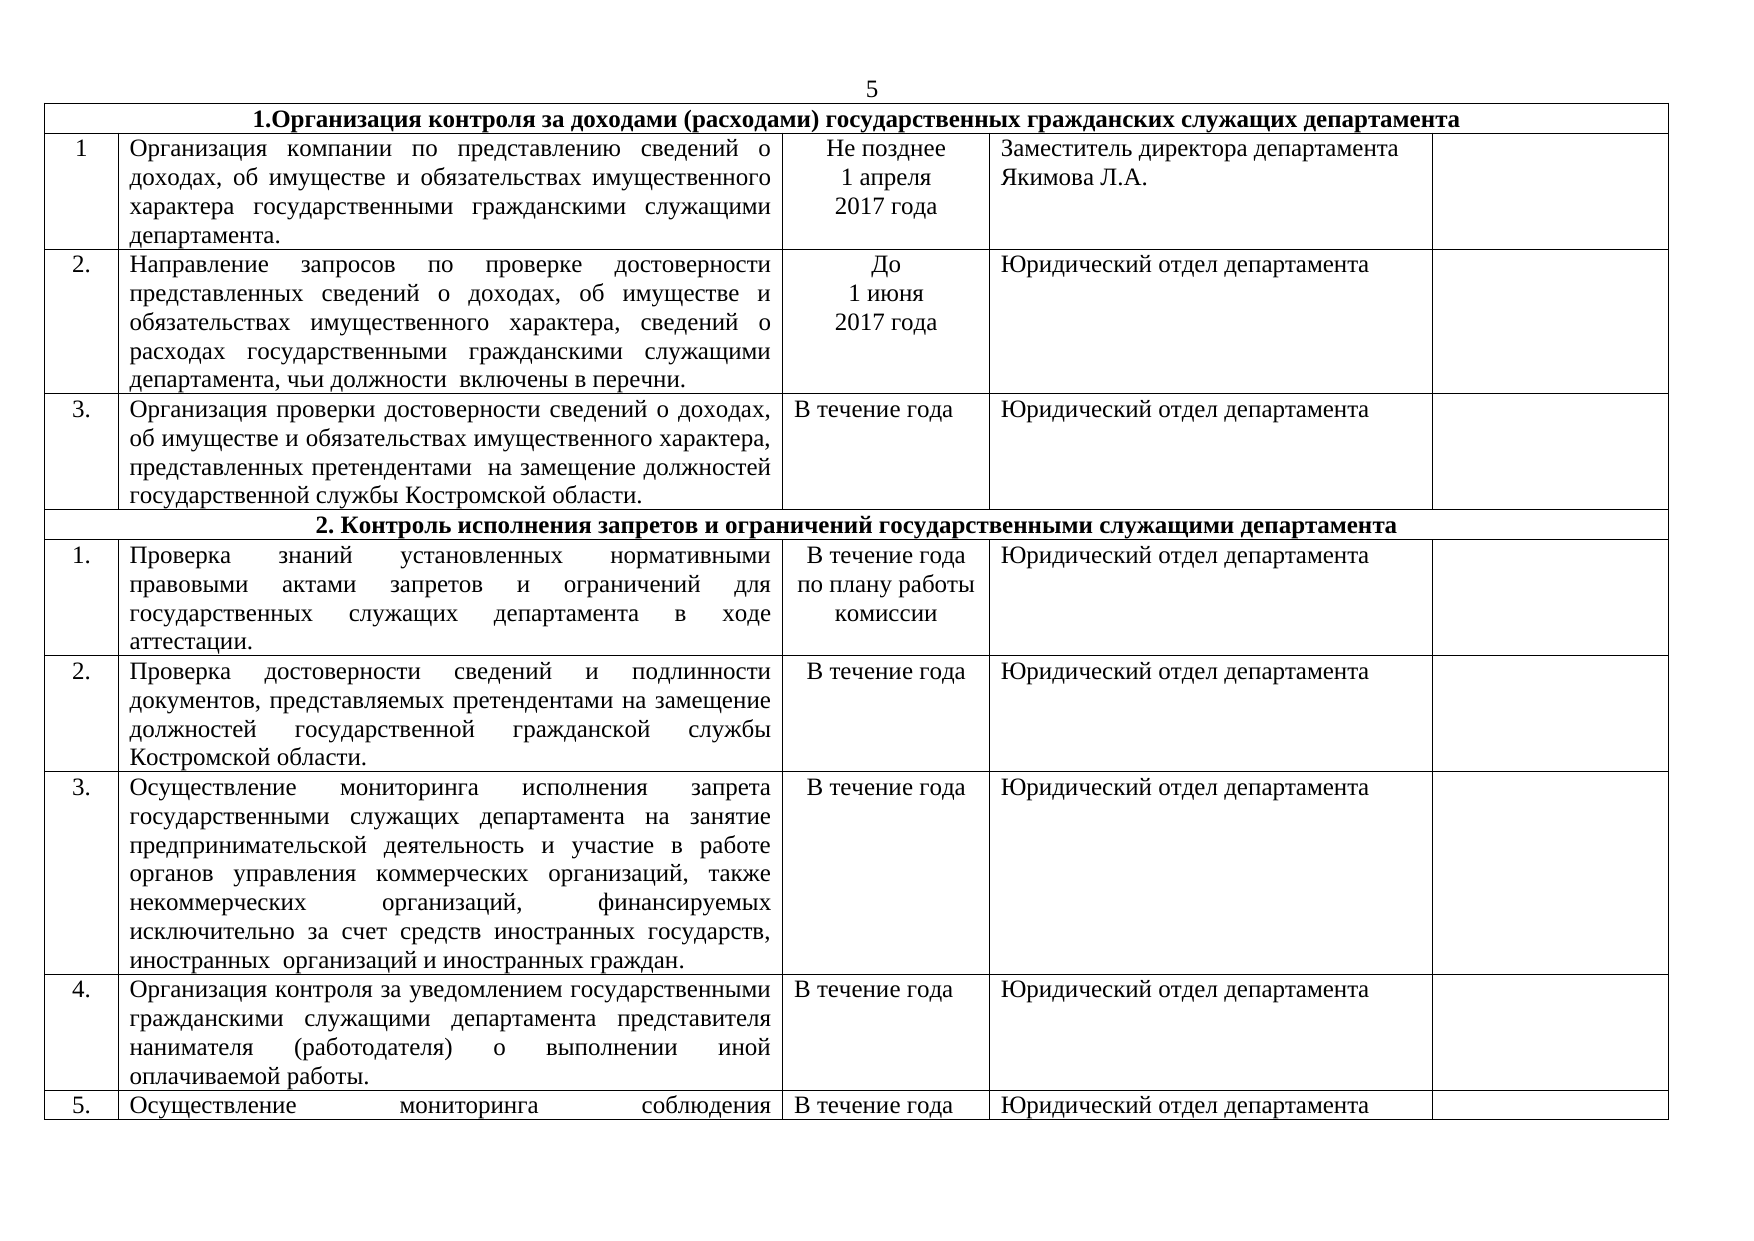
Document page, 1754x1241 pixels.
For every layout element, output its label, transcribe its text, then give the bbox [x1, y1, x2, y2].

table_cell 3. [45, 772, 118, 973]
table_cell В течение года [783, 975, 989, 1089]
table_cell 1 [45, 134, 118, 248]
table_cell [1433, 1091, 1668, 1119]
table_cell В течение года [783, 394, 989, 509]
table_cell [1433, 975, 1668, 1089]
table_cell 2. [45, 250, 118, 393]
table_cell [1433, 134, 1668, 248]
table_cell 1. [45, 540, 118, 655]
table_cell В течение года [783, 772, 989, 973]
table_cell Проверка достоверности сведений и подлинности документов, представляемых претендентами на замещение должностей государственной гражданской службы Костромской области. [119, 656, 782, 771]
table_cell Организация компании по представлению сведений о доходах, об имуществе и обязательствах имущественного характера государственными гражданскими служащими департамента. [119, 134, 782, 248]
table_cell 4. [45, 975, 118, 1089]
table_cell 2. Контроль исполнения запретов и ограничений государственными служащими департамента [45, 510, 1668, 539]
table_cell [119, 1091, 782, 1119]
table_cell В течение года [783, 1091, 989, 1119]
table_cell Направление запросов по проверке достоверности представленных сведений о доходах, об имуществе и обязательствах имущественного характера, сведений о расходах государственными гражданскими служащими департамента, чьи должности включены в перечни. [119, 250, 782, 393]
table_cell Юридический отдел департамента [990, 394, 1432, 509]
table_cell Проверка знаний установленных нормативными правовыми актами запретов и ограничений для государственных служащих департамента в ходе аттестации. [119, 540, 782, 655]
table_cell Организация контроля за уведомлением государственными гражданскими служащими департамента представителя нанимателя (работодателя) о выполнении иной оплачиваемой работы. [119, 975, 782, 1089]
table_cell [1433, 656, 1668, 771]
table_cell 3. [45, 394, 118, 509]
table_cell Организация проверки достоверности сведений о доходах, об имуществе и обязательствах имущественного характера, представленных претендентами на замещение должностей государственной службы Костромской области. [119, 394, 782, 509]
table_cell До 1 июня 2017 года [783, 250, 989, 393]
table_cell Юридический отдел департамента [990, 772, 1432, 973]
table_cell [1433, 540, 1668, 655]
table_cell Осуществление мониторинга исполнения запрета государственными служащих департамента на занятие предпринимательской деятельность и участие в работе органов управления коммерческих организаций, также некоммерческих организаций, финансируемых исключительно за счет средств иностранных государств, иностранных организаций и иностранных граждан. [119, 772, 782, 973]
table_cell [1433, 250, 1668, 393]
table_cell В течение года по плану работы комиссии [783, 540, 989, 655]
table_cell Заместитель директора департамента Якимова Л.А. [990, 134, 1432, 248]
table_cell Юридический отдел департамента [990, 250, 1432, 393]
table_cell Юридический отдел департамента [990, 975, 1432, 1089]
table_cell 5. [45, 1091, 118, 1119]
table_cell Не позднее 1 апреля 2017 года [783, 134, 989, 248]
table_cell Юридический отдел департамента [990, 656, 1432, 771]
table_cell [1433, 772, 1668, 973]
table_cell 1.Организация контроля за доходами (расходами) государственных гражданских служащих департамента [45, 104, 1668, 132]
table_cell 2. [45, 656, 118, 771]
table_cell Юридический отдел департамента [990, 540, 1432, 655]
table_cell В течение года [783, 656, 989, 771]
table_cell [1433, 394, 1668, 509]
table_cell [990, 1091, 1432, 1119]
